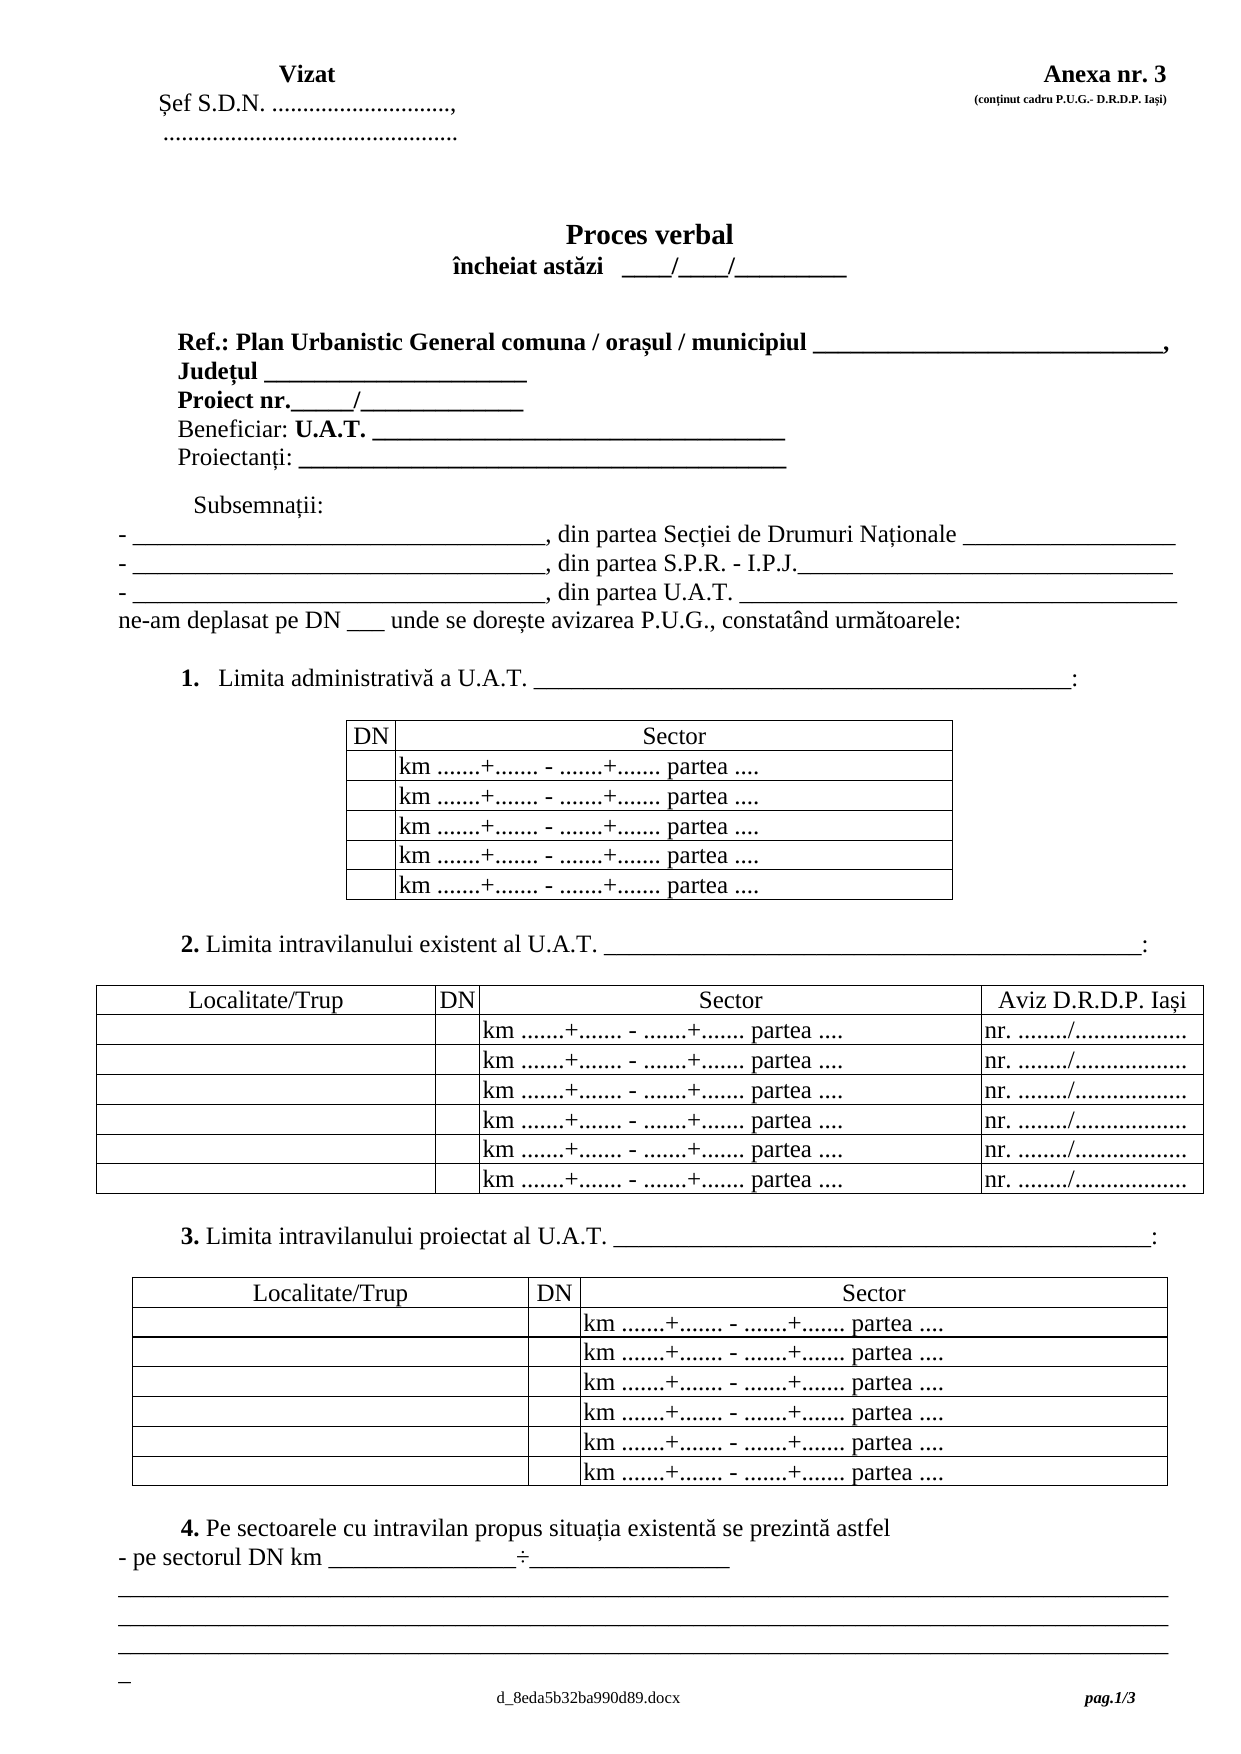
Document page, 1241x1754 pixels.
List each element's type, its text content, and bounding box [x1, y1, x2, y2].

table_cell km .......+....... - .......+....... partea .... [581, 1427, 1167, 1456]
text Proiect nr._____/_____________ [118, 385, 1181, 414]
text 3. Limita intravilanului proiectat al U.A.T. ___________________________________________: [118, 1221, 1181, 1250]
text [118, 1600, 1181, 1628]
table_header Localitate/Trup [97, 986, 435, 1014]
table_cell [97, 1045, 435, 1074]
table_cell km .......+....... - .......+....... partea .... [581, 1457, 1167, 1485]
text Subsemnații: [118, 490, 1181, 519]
table_cell km .......+....... - .......+....... partea .... [581, 1308, 1167, 1336]
table_cell km .......+....... - .......+....... partea .... [480, 1164, 981, 1193]
table_cell [97, 1075, 435, 1104]
text Vizat Anexa nr. 3 [118, 59, 1181, 88]
table_cell [133, 1308, 528, 1336]
table_header Aviz D.R.D.P. Iași [982, 986, 1203, 1014]
table_header Sector [480, 986, 981, 1014]
table_header Sector [581, 1278, 1167, 1307]
table_cell nr. ......../.................. [982, 1164, 1203, 1193]
table_cell km .......+....... - .......+....... partea .... [581, 1338, 1167, 1366]
table_cell [133, 1457, 528, 1485]
table_cell [133, 1367, 528, 1396]
table_cell [347, 751, 395, 780]
table_cell km .......+....... - .......+....... partea .... [480, 1105, 981, 1133]
table_cell [436, 1045, 479, 1074]
table_cell [133, 1338, 528, 1366]
table_cell [436, 1105, 479, 1133]
table_header Sector [396, 721, 952, 750]
table_cell km .......+....... - .......+....... partea .... [480, 1135, 981, 1163]
text - pe sectorul DN km _______________÷________________ [118, 1542, 1181, 1571]
table_cell km .......+....... - .......+....... partea .... [480, 1015, 981, 1044]
table_cell km .......+....... - .......+....... partea .... [581, 1367, 1167, 1396]
list Limita administrativă a U.A.T. ___________________________________________: [181, 663, 1181, 692]
text - _________________________________, din partea S.P.R. - I.P.J.______________________________ [118, 548, 1181, 577]
table_cell [347, 870, 395, 899]
table_cell [97, 1015, 435, 1044]
table_cell [347, 781, 395, 810]
table_cell km .......+....... - .......+....... partea .... [396, 841, 952, 869]
text Șef S.D.N. ............................., (conținut cadru P.U.G.- D.R.D.P. Iași) [118, 88, 1181, 117]
table_cell km .......+....... - .......+....... partea .... [396, 870, 952, 899]
text ................................................ [118, 117, 1181, 145]
table_cell [529, 1397, 580, 1426]
table_cell [529, 1338, 580, 1366]
table_header DN [436, 986, 479, 1014]
table_cell nr. ......../.................. [982, 1045, 1203, 1074]
table_cell nr. ......../.................. [982, 1105, 1203, 1133]
text Beneficiar: U.A.T. _________________________________ [118, 414, 1181, 442]
table_cell [529, 1367, 580, 1396]
table_cell [529, 1427, 580, 1456]
table_cell [529, 1457, 580, 1485]
table_cell [529, 1308, 580, 1336]
table_header DN [347, 721, 395, 750]
text - _________________________________, din partea U.A.T. ___________________________________ [118, 577, 1181, 605]
table_cell km .......+....... - .......+....... partea .... [396, 751, 952, 780]
text Proiectanți: _______________________________________ [118, 442, 1181, 471]
table_cell [436, 1075, 479, 1104]
table_cell [347, 811, 395, 839]
table_cell [97, 1135, 435, 1163]
table_cell km .......+....... - .......+....... partea .... [480, 1045, 981, 1074]
text - _________________________________, din partea Secției de Drumuri Naționale _________________ [118, 519, 1181, 548]
table_cell km .......+....... - .......+....... partea .... [396, 811, 952, 839]
text încheiat astăzi ____/____/_________ [118, 251, 1181, 279]
table_cell nr. ......../.................. [982, 1135, 1203, 1163]
table_cell [133, 1397, 528, 1426]
table_cell nr. ......../.................. [982, 1075, 1203, 1104]
table_cell [436, 1164, 479, 1193]
table_cell [97, 1105, 435, 1133]
text Proces verbal [118, 217, 1181, 251]
table_cell [97, 1164, 435, 1193]
table_cell nr. ......../.................. [982, 1015, 1203, 1044]
text _____________________________________________________________________________________ [118, 1628, 1181, 1686]
table_header DN [529, 1278, 580, 1307]
text 2. Limita intravilanului existent al U.A.T. ___________________________________________: [118, 929, 1181, 958]
table_cell km .......+....... - .......+....... partea .... [480, 1075, 981, 1104]
table_cell [436, 1135, 479, 1163]
table_header Localitate/Trup [133, 1278, 528, 1307]
table_cell [436, 1015, 479, 1044]
text 4. Pe sectoarele cu intravilan propus situația existentă se prezintă astfel [118, 1513, 1181, 1542]
table_cell km .......+....... - .......+....... partea .... [396, 781, 952, 810]
text ne-am deplasat pe DN ___ unde se dorește avizarea P.U.G., constatând următoarele: [118, 605, 1181, 634]
text Ref.: Plan Urbanistic General comuna / orașul / municipiul ____________________________, Județul _____________________ [177, 327, 1181, 385]
table_cell [347, 841, 395, 869]
table_cell km .......+....... - .......+....... partea .... [581, 1397, 1167, 1426]
table_cell [133, 1427, 528, 1456]
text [118, 1571, 1181, 1600]
